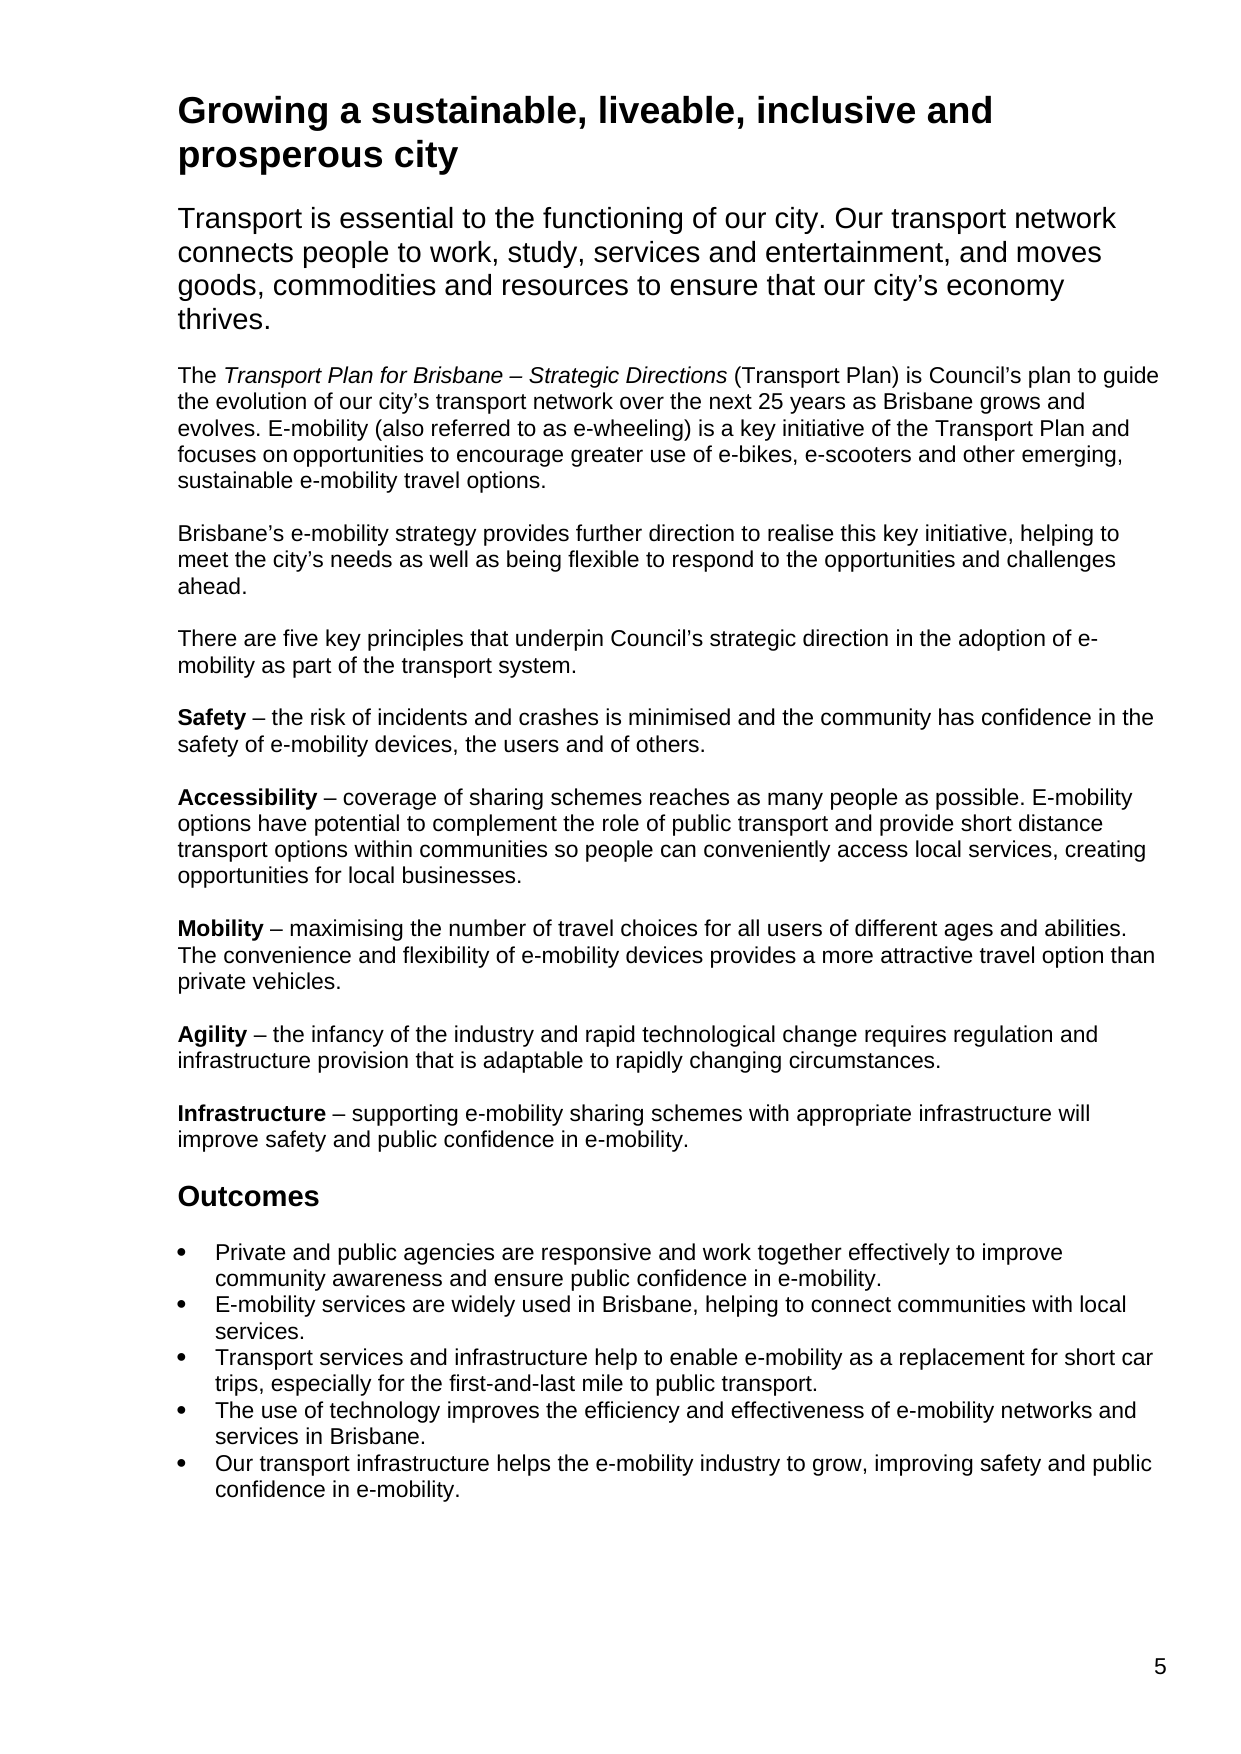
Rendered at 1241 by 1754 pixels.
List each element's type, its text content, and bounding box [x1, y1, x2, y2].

text Agility – the infancy of the industry and rapid technological change requires regulation and infrastructure provision that is adaptable to rapidly changing circumstances. [177, 1021, 1166, 1073]
subtitle Growing a sustainable, liveable, inclusive and prosperous city [177, 89, 1166, 175]
text Brisbane’s e-mobility strategy provides further direction to realise this key initiative, helping to meet the city’s needs as well as being flexible to respond to the opportunities and challenges ahead. [177, 520, 1166, 599]
text Accessibility – coverage of sharing schemes reaches as many people as possible. E-mobility options have potential to complement the role of public transport and provide short distance transport options within communities so people can conveniently access local services, creating opportunities for local businesses. [177, 783, 1166, 889]
text Mobility – maximising the number of travel choices for all users of different ages and abilities. The convenience and flexibility of e-mobility devices provides a more attractive travel option than private vehicles. [177, 915, 1166, 994]
list E-mobility services are widely used in Brisbane, helping to connect communities with local services. [177, 1291, 1166, 1344]
subtitle Outcomes [177, 1179, 1166, 1212]
text Transport is essential to the functioning of our city. Our transport network connects people to work, study, services and entertainment, and moves goods, commodities and resources to ensure that our city’s economy thrives. [177, 201, 1166, 335]
text Infrastructure – supporting e-mobility sharing schemes with appropriate infrastructure will improve safety and public confidence in e-mobility. [177, 1100, 1166, 1152]
list Private and public agencies are responsive and work together effectively to improve community awareness and ensure public confidence in e-mobility. [177, 1239, 1166, 1291]
text The Transport Plan for Brisbane – Strategic Directions (Transport Plan) is Council’s plan to guide the evolution of our city’s transport network over the next 25 years as Brisbane grows and evolves. E-mobility (also referred to as e-wheeling) is a key initiative of the Transport Plan and focuses on opportunities to encourage greater use of e-bikes, e-scooters and other emerging, sustainable e-mobility travel options. [177, 362, 1166, 493]
list Transport services and infrastructure help to enable e-mobility as a replacement for short car trips, especially for the first-and-last mile to public transport. [177, 1344, 1166, 1397]
list Our transport infrastructure helps the e-mobility industry to grow, improving safety and public confidence in e-mobility. [177, 1449, 1166, 1502]
text Safety – the risk of incidents and crashes is minimised and the community has confidence in the safety of e-mobility devices, the users and of others. [177, 704, 1166, 757]
list The use of technology improves the efficiency and effectiveness of e-mobility networks and services in Brisbane. [177, 1397, 1166, 1449]
text There are five key principles that underpin Council’s strategic direction in the adoption of e-mobility as part of the transport system. [177, 625, 1166, 678]
